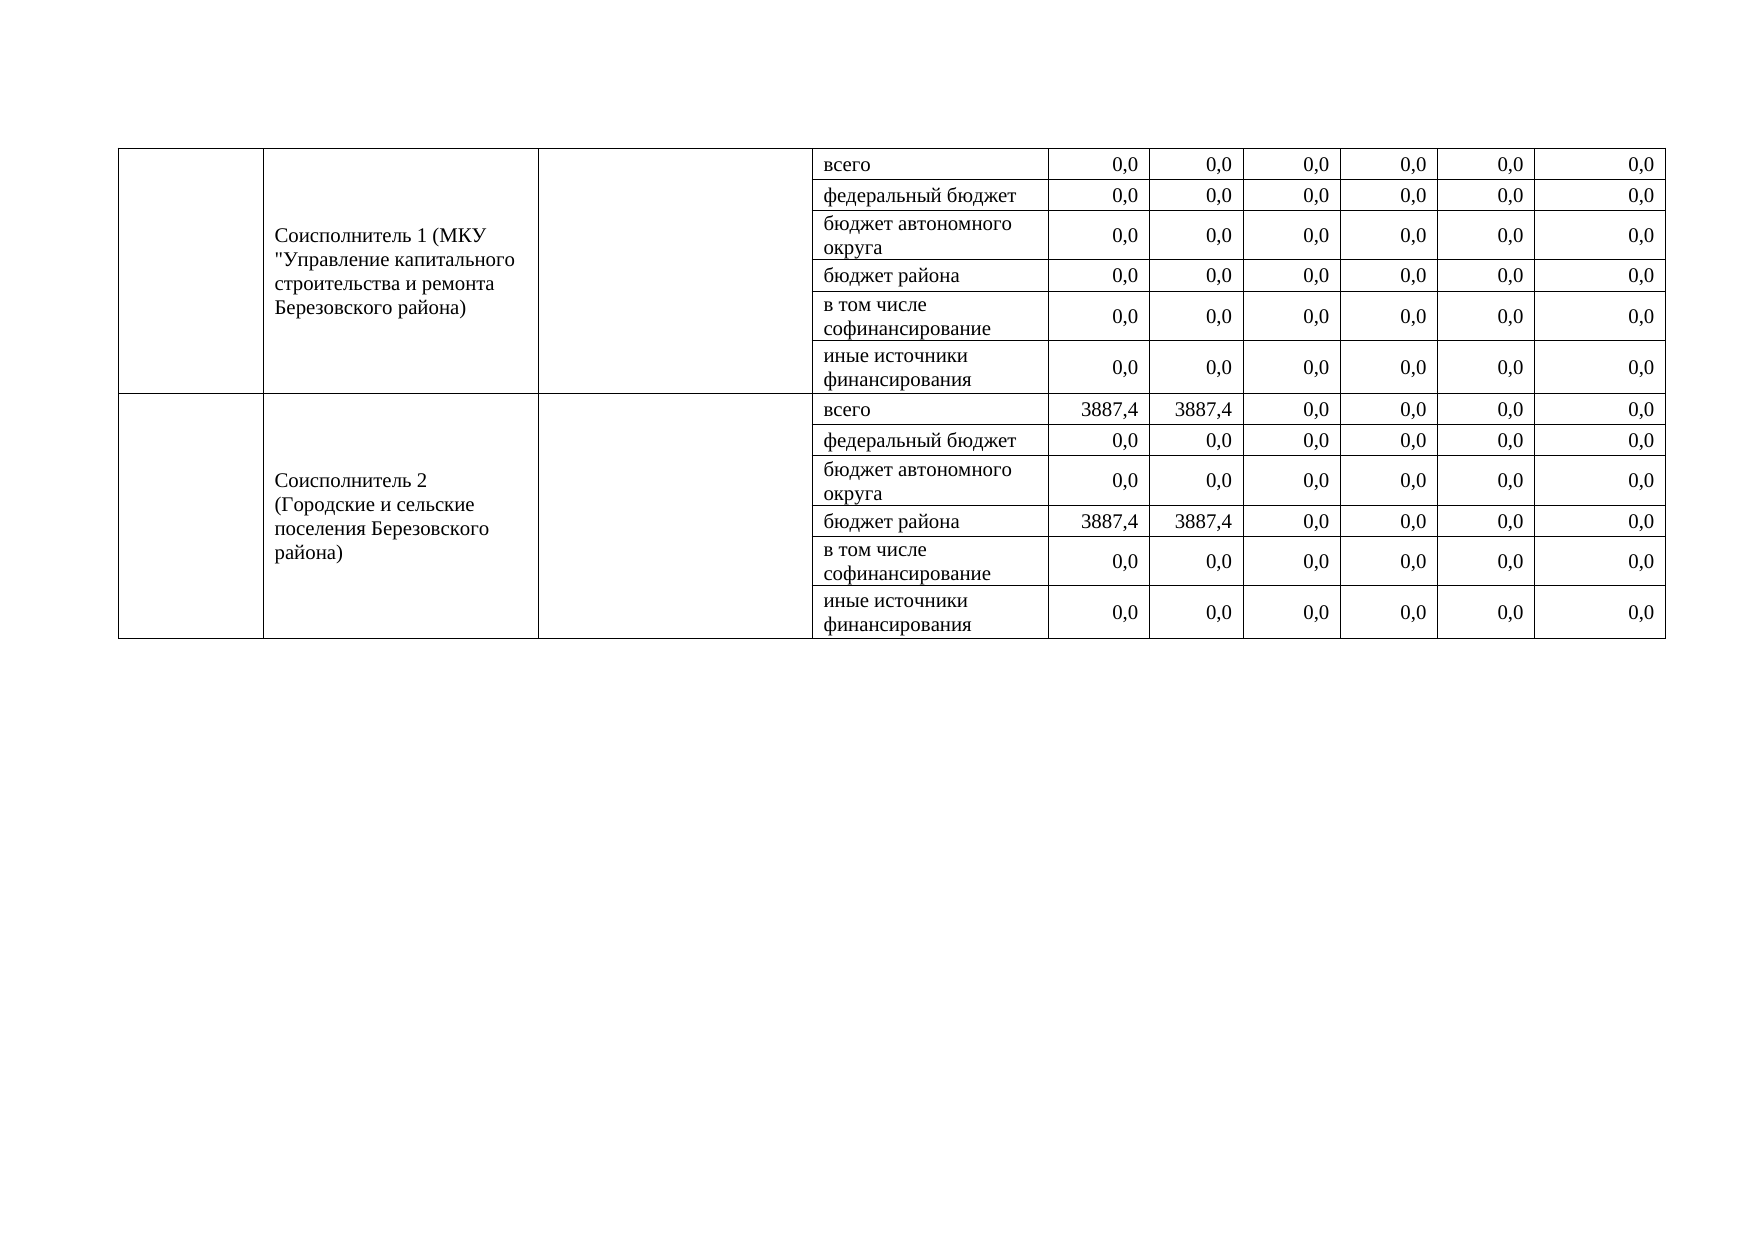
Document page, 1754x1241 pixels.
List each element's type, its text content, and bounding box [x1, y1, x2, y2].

table_cell 0,0 [1150, 260, 1243, 291]
table_cell 0,0 [1150, 586, 1243, 638]
table_cell 0,0 [1438, 586, 1534, 638]
table_cell 0,0 [1341, 506, 1437, 536]
table_cell бюджет автономного округа [813, 211, 1048, 259]
table_cell 0,0 [1341, 586, 1437, 638]
table_cell 0,0 [1244, 180, 1340, 210]
table_cell в том числе софинансирование [813, 292, 1048, 340]
table_cell всего [813, 394, 1048, 424]
table_cell иные источники финансирования [813, 341, 1048, 393]
table_cell 0,0 [1341, 537, 1437, 585]
table_cell 0,0 [1244, 537, 1340, 585]
table_cell 0,0 [1438, 260, 1534, 291]
table_cell 0,0 [1535, 394, 1665, 424]
table_cell 0,0 [1341, 292, 1437, 340]
table_cell 0,0 [1438, 292, 1534, 340]
table_cell 0,0 [1535, 260, 1665, 291]
table_cell 0,0 [1341, 260, 1437, 291]
table_cell 0,0 [1535, 341, 1665, 393]
table_cell 0,0 [1341, 456, 1437, 504]
table_cell 0,0 [1438, 341, 1534, 393]
table_cell 0,0 [1341, 394, 1437, 424]
table_cell 0,0 [1438, 537, 1534, 585]
table_cell 0,0 [1341, 211, 1437, 259]
table_cell 0,0 [1535, 425, 1665, 455]
table_cell 0,0 [1535, 537, 1665, 585]
table_cell 0,0 [1244, 341, 1340, 393]
table_cell 0,0 [1438, 149, 1534, 179]
table_cell Соисполнитель 2 (Городские и сельские поселения Березовского района) [264, 394, 538, 638]
table_cell 0,0 [1244, 292, 1340, 340]
table_cell 3887,4 [1150, 506, 1243, 536]
table_cell 0,0 [1244, 394, 1340, 424]
table_cell 3887,4 [1150, 394, 1243, 424]
table_cell бюджет района [813, 260, 1048, 291]
table_cell 0,0 [1049, 537, 1149, 585]
table_cell 0,0 [1049, 341, 1149, 393]
table_cell 0,0 [1535, 456, 1665, 504]
table_cell [539, 149, 812, 393]
table_cell федеральный бюджет [813, 180, 1048, 210]
table_cell 0,0 [1049, 149, 1149, 179]
table_cell 0,0 [1049, 180, 1149, 210]
table_cell федеральный бюджет [813, 425, 1048, 455]
table_cell 3887,4 [1049, 506, 1149, 536]
table_cell 0,0 [1438, 506, 1534, 536]
table_cell 0,0 [1049, 260, 1149, 291]
table_cell 0,0 [1341, 180, 1437, 210]
table_cell бюджет автономного округа [813, 456, 1048, 504]
table_cell 0,0 [1438, 180, 1534, 210]
table_cell 0,0 [1535, 211, 1665, 259]
table_cell бюджет района [813, 506, 1048, 536]
table_cell 0,0 [1341, 149, 1437, 179]
table_cell 0,0 [1244, 149, 1340, 179]
table_cell 3887,4 [1049, 394, 1149, 424]
table_cell 0,0 [1049, 211, 1149, 259]
table_cell 0,0 [1150, 292, 1243, 340]
table_cell в том числе софинансирование [813, 537, 1048, 585]
table_cell Соисполнитель 1 (МКУ "Управление капитального строительства и ремонта Березовского района) [264, 149, 538, 393]
table_cell 0,0 [1049, 292, 1149, 340]
table_cell 0,0 [1244, 506, 1340, 536]
table_cell 0,0 [1244, 586, 1340, 638]
table_cell 0,0 [1049, 456, 1149, 504]
table_cell 0,0 [1244, 425, 1340, 455]
table_cell 0,0 [1535, 506, 1665, 536]
table_cell [119, 394, 263, 638]
table_cell 0,0 [1535, 180, 1665, 210]
table_cell [539, 394, 812, 638]
table_cell 0,0 [1535, 149, 1665, 179]
table_cell [119, 149, 263, 393]
table_cell 0,0 [1535, 586, 1665, 638]
table_cell 0,0 [1049, 586, 1149, 638]
table_cell 0,0 [1438, 394, 1534, 424]
table_cell 0,0 [1244, 211, 1340, 259]
table_cell 0,0 [1244, 456, 1340, 504]
table_cell 0,0 [1150, 456, 1243, 504]
table_cell всего [813, 149, 1048, 179]
table_cell 0,0 [1150, 537, 1243, 585]
table_cell 0,0 [1535, 292, 1665, 340]
table_cell 0,0 [1244, 260, 1340, 291]
table_cell 0,0 [1438, 211, 1534, 259]
table_cell 0,0 [1150, 149, 1243, 179]
table_cell иные источники финансирования [813, 586, 1048, 638]
table_cell 0,0 [1438, 456, 1534, 504]
table_cell 0,0 [1049, 425, 1149, 455]
table_cell 0,0 [1341, 425, 1437, 455]
table_cell 0,0 [1150, 425, 1243, 455]
table_cell 0,0 [1150, 211, 1243, 259]
table_cell 0,0 [1150, 180, 1243, 210]
table_cell 0,0 [1438, 425, 1534, 455]
table_cell 0,0 [1341, 341, 1437, 393]
table_cell 0,0 [1150, 341, 1243, 393]
